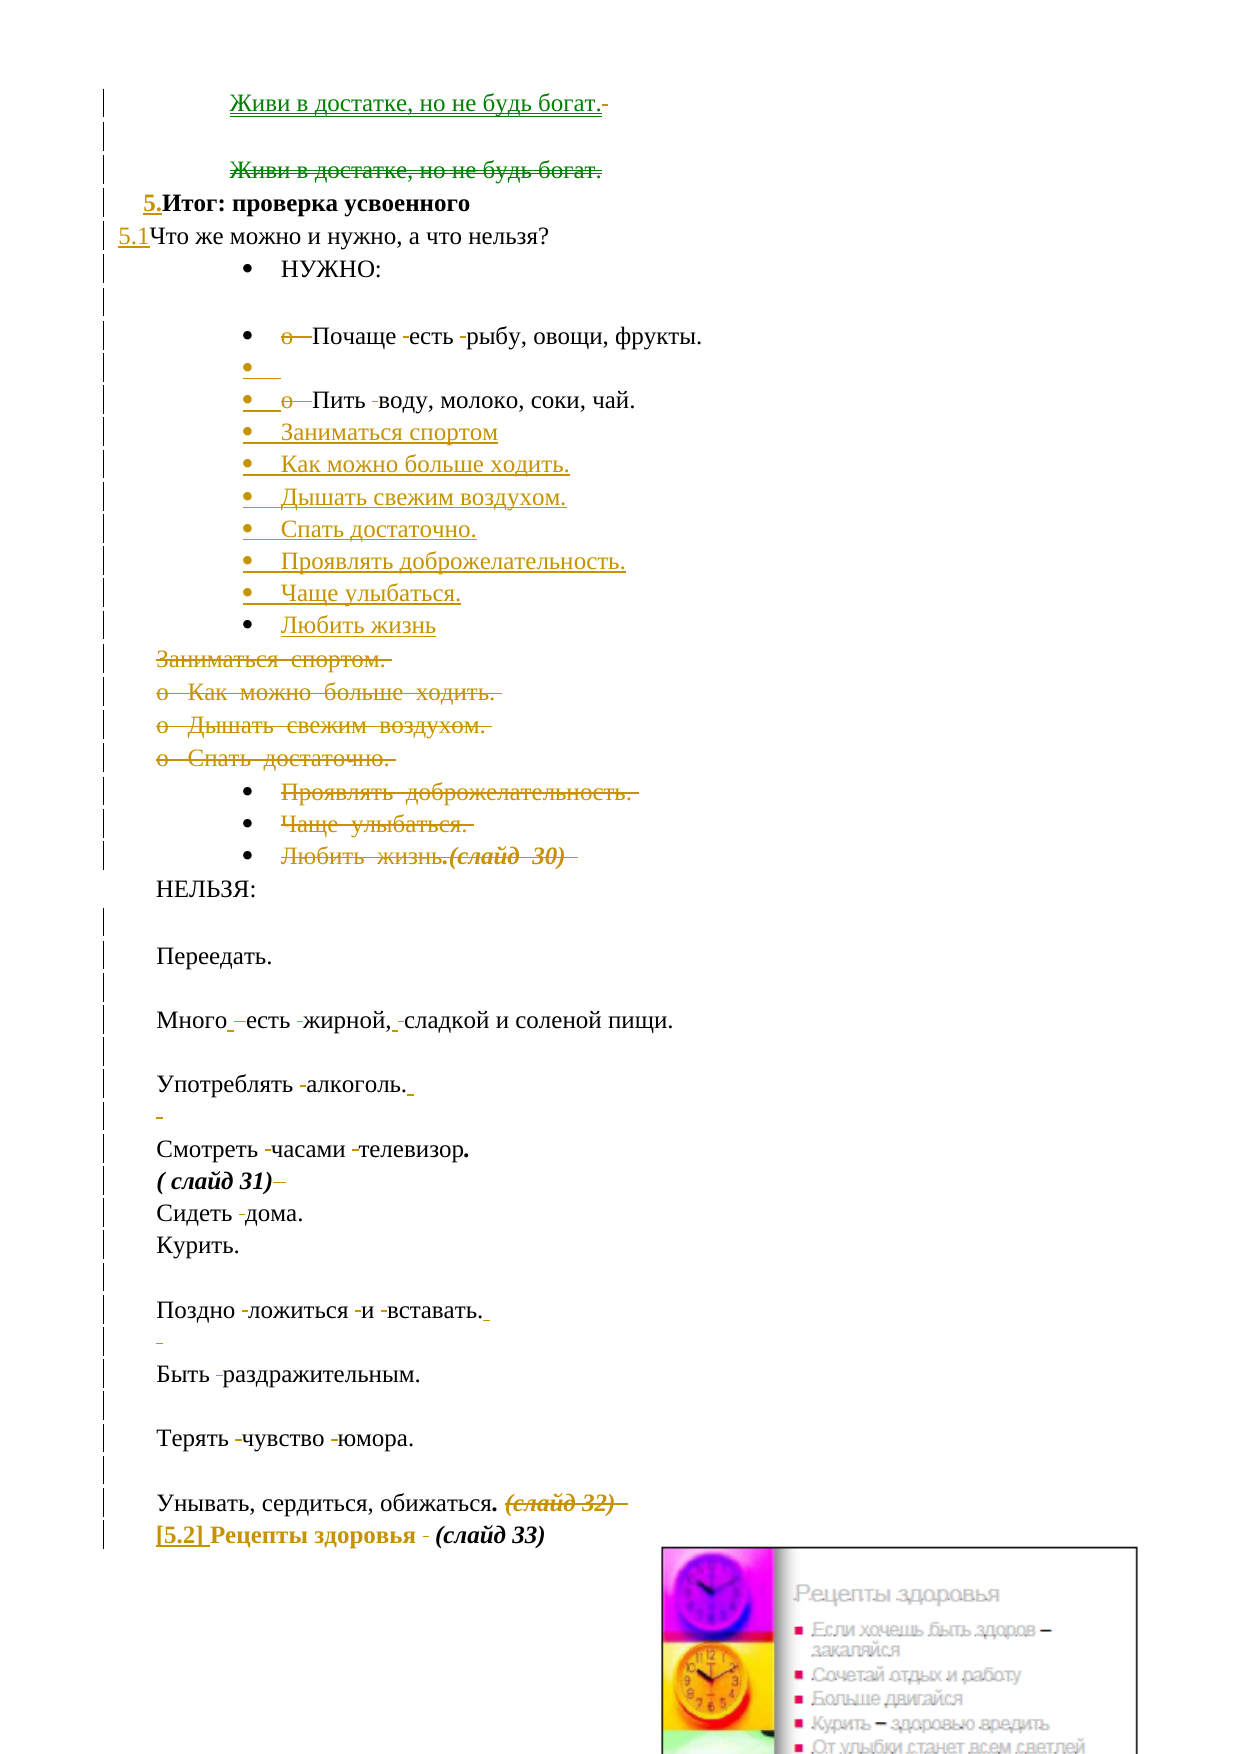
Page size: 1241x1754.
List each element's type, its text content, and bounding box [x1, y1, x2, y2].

list Рецепты здоровья (слайд 33) [156, 1520, 864, 1549]
picture [657, 1544, 1141, 1754]
list Многоесть жирной,сладкой и соленой пищи. [156, 1005, 864, 1034]
list Что же можно и нужно, а что нельзя? [118, 221, 864, 250]
list Курить. [156, 1230, 864, 1259]
list Быть раздражительным. [156, 1359, 864, 1388]
list Терять чувство юмора. [156, 1423, 864, 1452]
list Унывать, сердиться, обижаться. [156, 1488, 864, 1517]
text НЕЛЬЗЯ: [156, 874, 864, 903]
list Переедать. [156, 941, 864, 969]
list Сидеть дома. [156, 1198, 864, 1227]
list Употреблять алкоголь. [156, 1069, 864, 1098]
list Смотреть часами телевизор. [156, 1134, 864, 1163]
list Итог: проверка усвоенного [143, 188, 1122, 217]
list Поздно ложиться и вставать. [156, 1295, 864, 1323]
list Почаще есть рыбу, овощи, фрукты. [243, 321, 1116, 349]
list Пить воду, молоко, соки, чай. [243, 385, 1116, 414]
list НУЖНО: [243, 254, 1116, 283]
